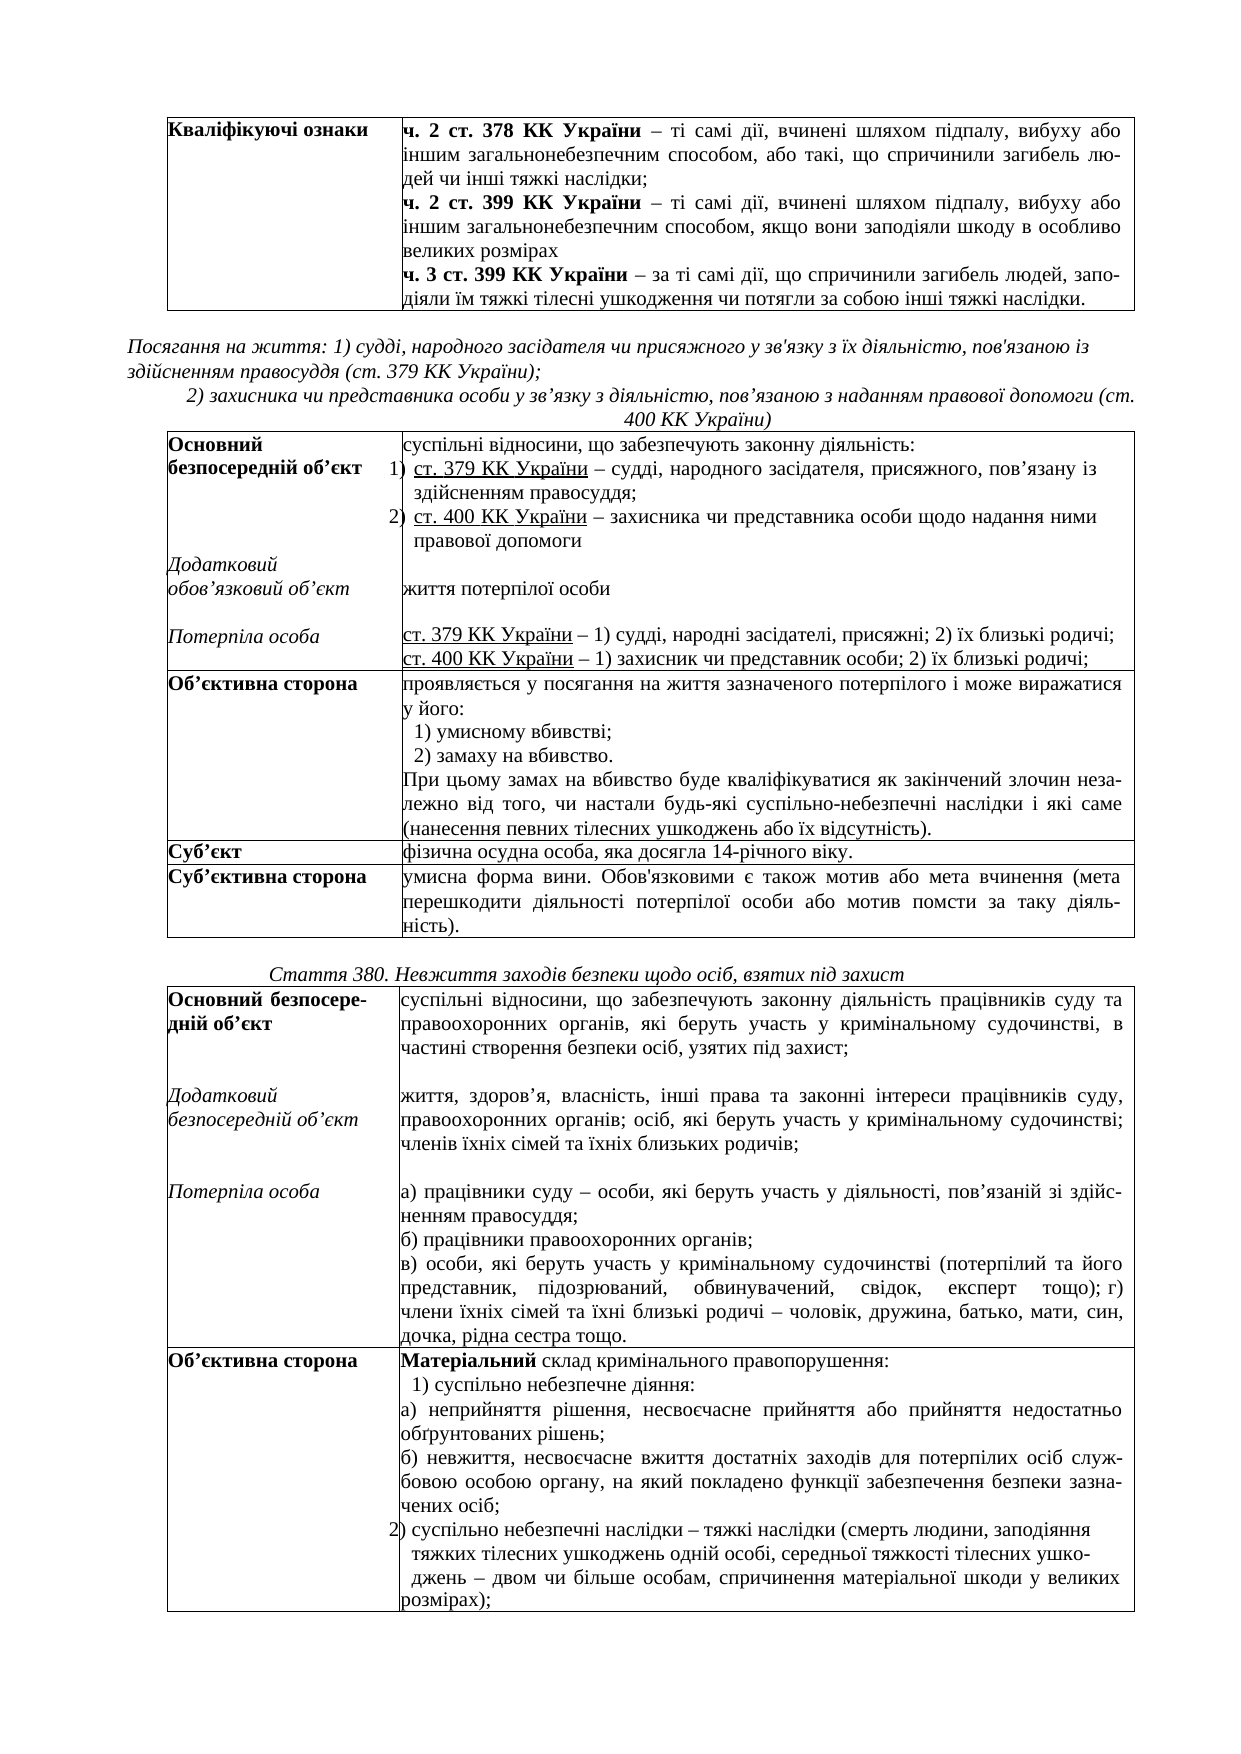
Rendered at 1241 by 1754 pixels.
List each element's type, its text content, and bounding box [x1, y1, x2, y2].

table_cell Об’єктивна сторона [168, 1348, 399, 1611]
table_header ч. 2 ст. 378 КК України – ті самі дії, вчинені шляхом підпалу, вибуху або іншим загальнонебезпечним способом, або такі, що спричинили загибель лю- дей чи інші тяжкі наслідки; ч. 2 ст. 399 КК України – ті самі дії, вчинені шляхом підпалу, вибуху або іншим загальнонебезпечним способом, якщо вони заподіяли шкоду в особливо великих розмірах ч. 3 ст. 399 КК України – за ті самі дії, що спричинили загибель людей, запо- діяли їм тяжкі тілесні ушкодження чи потягли за собою інші тяжкі наслідки. [403, 118, 1134, 310]
text Посягання на життя: 1) судді, народного засідателя чи присяжного у зв'язку з їх діяльністю, пов'язаною із здійсненням правосуддя (ст. 379 КК України); [127, 334, 1162, 383]
text Стаття 380. Невжиття заходів безпеки щодо осіб, взятих під захист [127, 962, 1048, 986]
table_cell Об’єктивна сторона [168, 671, 402, 839]
table_cell Суб’єктивна сторона [168, 865, 402, 937]
table_header суспільні відносини, що забезпечують законну діяльність: ст. 379 КК України – судді, народного засідателя, присяжного, пов’язану із здійсненням правосуддя; ст. 400 КК України – захисника чи представника особи щодо надання ними правової допомоги життя потерпілої особи ст. 379 КК України – 1) судді, народні засідателі, присяжні; 2) їх близькі родичі; ст. 400 КК України – 1) захисник чи представник особи; 2) їх близькі родичі; [403, 432, 1134, 670]
table_header суспільні відносини, що забезпечують законну діяльність працівників суду та правоохоронних органів, які беруть участь у кримінальному судочинстві, в частині створення безпеки осіб, узятих під захист; життя, здоров’я, власність, інші права та законні інтереси працівників суду, правоохоронних органів; осіб, які беруть участь у кримінальному судочинстві; членів їхніх сімей та їхніх близьких родичів; а) працівники суду – особи, які беруть участь у діяльності, пов’язаній зі здійс- ненням правосуддя; б) працівники правоохоронних органів; в) особи, які беруть участь у кримінальному судочинстві (потерпілий та його представник, підозрюваний, обвинувачений, свідок, експерт тощо); г) члени їхніх сімей та їхні близькі родичі – чоловік, дружина, батько, мати, син, дочка, рідна сестра тощо. [400, 987, 1134, 1347]
list захисника чи представника особи у зв’язку з діяльністю, пов’язаною з наданням правової допомоги (ст. 400 КК України) [186, 383, 1172, 431]
table_cell умисна форма вини. Обов'язковими є також мотив або мета вчинення (мета перешкодити діяльності потерпілої особи або мотив помсти за таку діяль- ність). [403, 865, 1134, 937]
table_header Кваліфікуючі ознаки [168, 118, 402, 310]
table_header Основний безпосере- дній об’єкт Додатковий безпосередній об’єкт Потерпіла особа [168, 987, 399, 1347]
table_cell фізична осудна особа, яка досягла 14-річного віку. [403, 841, 1134, 863]
table_cell Суб’єкт [168, 841, 402, 863]
table_header Основний безпосередній об’єкт Додатковий обов’язковий об’єкт Потерпіла особа [168, 432, 402, 670]
table_cell Матеріальний склад кримінального правопорушення: суспільно небезпечне діяння: а) неприйняття рішення, несвоєчасне прийняття або прийняття недостатньо обґрунтованих рішень; б) невжиття, несвоєчасне вжиття достатніх заходів для потерпілих осіб служ- бовою особою органу, на який покладено функції забезпечення безпеки зазна- чених осіб; суспільно небезпечні наслідки – тяжкі наслідки (смерть людини, заподіяння тяжких тілесних ушкоджень одній особі, середньої тяжкості тілесних ушко- джень – двом чи більше особам, спричинення матеріальної шкоди у великих розмірах); [400, 1348, 1134, 1611]
table_cell проявляється у посягання на життя зазначеного потерпілого і може виражатися у його: умисному вбивстві; замаху на вбивство. При цьому замах на вбивство буде кваліфікуватися як закінчений злочин неза- лежно від того, чи настали будь-які суспільно-небезпечні наслідки і які саме (нанесення певних тілесних ушкоджень або їх відсутність). [403, 671, 1134, 839]
